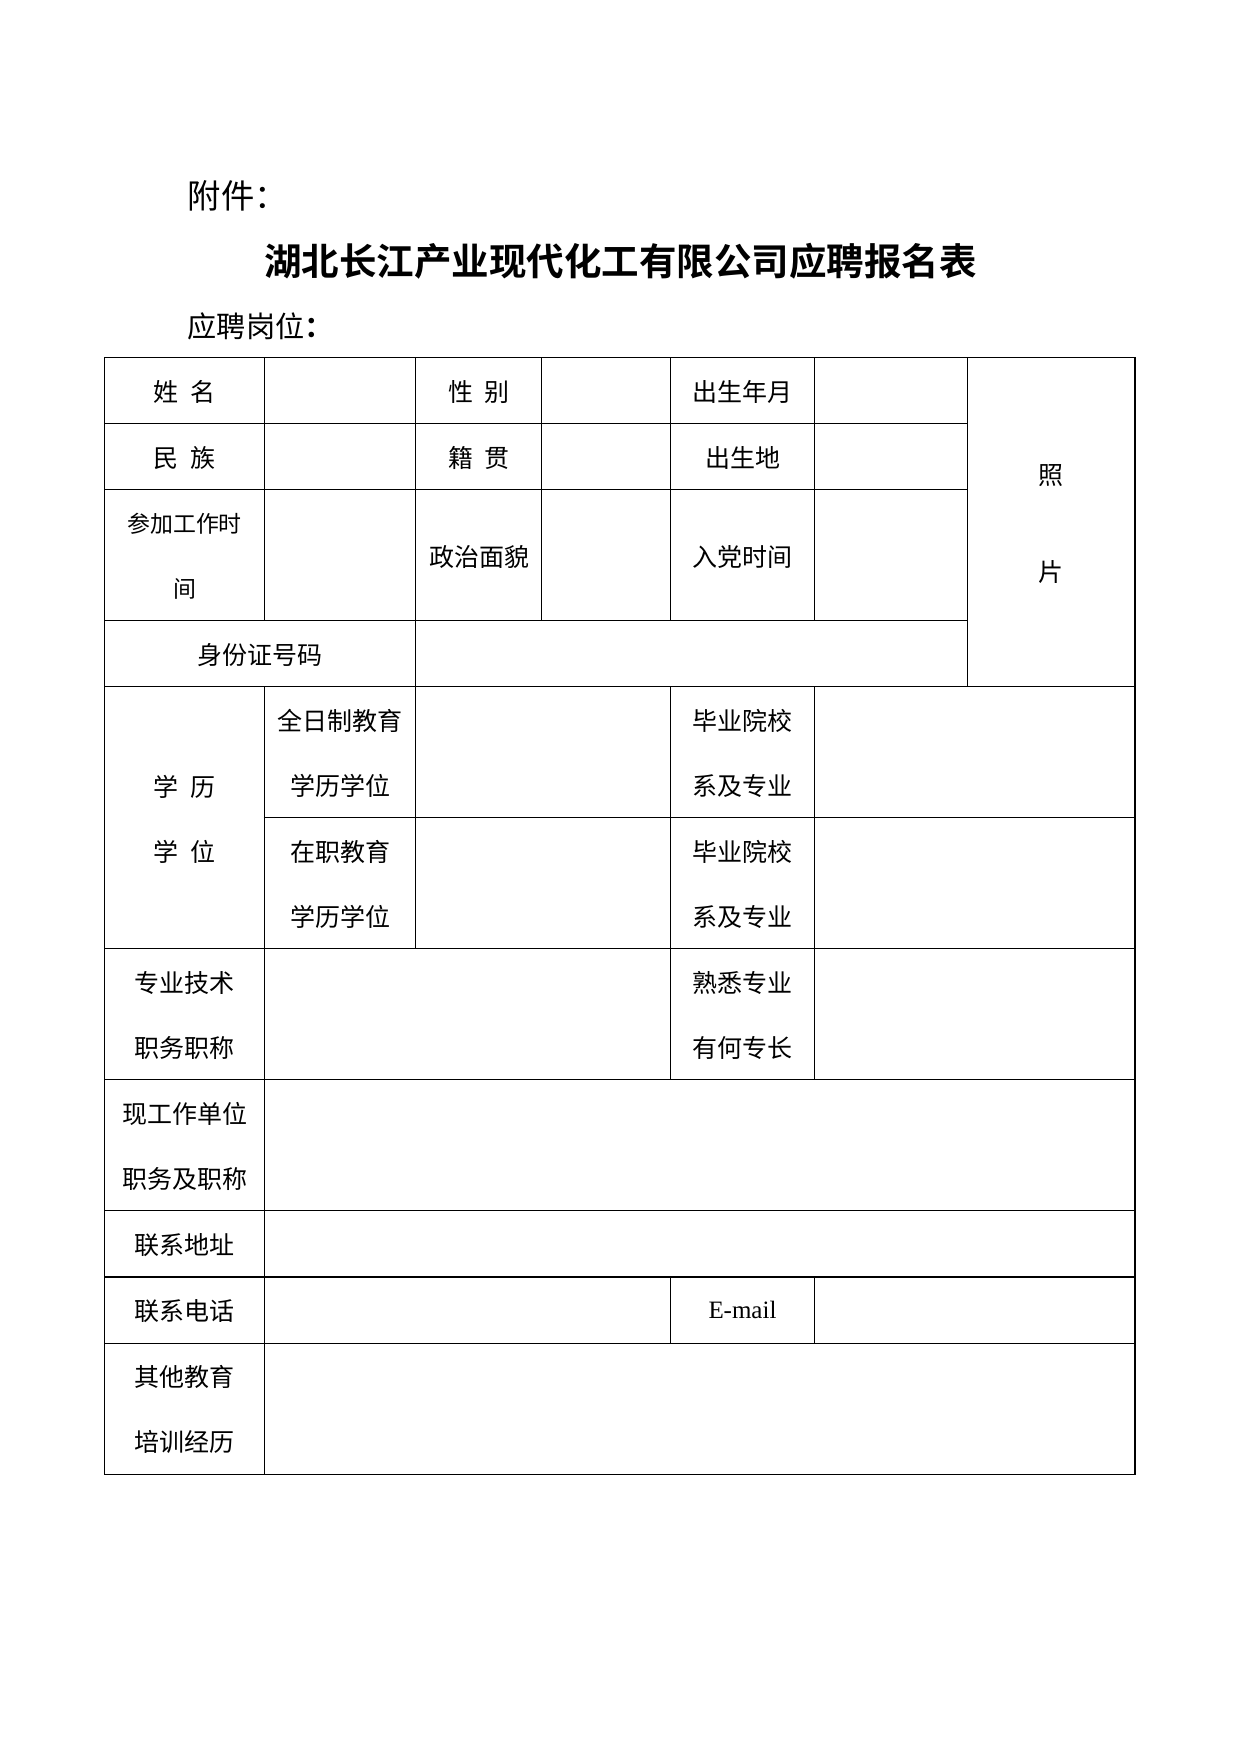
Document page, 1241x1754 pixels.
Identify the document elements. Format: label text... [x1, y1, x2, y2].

table_header [265, 358, 415, 423]
table_cell 熟悉专业 有何专长 [671, 949, 814, 1079]
table_cell [542, 490, 670, 620]
table_cell 毕业院校 系及专业 [671, 818, 814, 948]
text 湖北长江产业现代化工有限公司应聘报名表 [187, 227, 1053, 292]
table_cell 身份证号码 [105, 621, 415, 686]
table_cell [265, 1211, 1134, 1276]
table_header 姓 名 [105, 358, 264, 423]
text 应聘岗位： [187, 292, 1053, 357]
table_cell [265, 1080, 1134, 1210]
table_header 照 片 [968, 358, 1134, 686]
table_cell 籍 贯 [416, 424, 541, 489]
table_cell [815, 818, 1134, 948]
table_cell 其他教育 培训经历 [105, 1344, 264, 1473]
table_cell [265, 1344, 1134, 1473]
table_cell 专业技术 职务职称 [105, 949, 264, 1079]
table_header [815, 358, 967, 423]
table_cell 毕业院校 系及专业 [671, 687, 814, 817]
table_cell [265, 1278, 670, 1342]
table_cell 现工作单位 职务及职称 [105, 1080, 264, 1210]
table_cell [265, 490, 415, 620]
table_cell [815, 490, 967, 620]
table_cell 民 族 [105, 424, 264, 489]
table_cell 在职教育 学历学位 [265, 818, 415, 948]
table_cell [542, 424, 670, 489]
table_cell 学 历 学 位 [105, 687, 264, 948]
table_cell E-mail [671, 1278, 814, 1342]
table_cell [815, 424, 967, 489]
table_cell 全日制教育 学历学位 [265, 687, 415, 817]
table_cell 联系电话 [105, 1278, 264, 1342]
table_cell [265, 949, 670, 1079]
table_cell [416, 818, 670, 948]
table_header 出生年月 [671, 358, 814, 423]
table_cell [265, 424, 415, 489]
table_cell 政治面貌 [416, 490, 541, 620]
table_cell [815, 687, 1134, 817]
text 附件： [187, 162, 1053, 227]
table_cell [416, 621, 967, 686]
table_cell 入党时间 [671, 490, 814, 620]
table_cell 联系地址 [105, 1211, 264, 1276]
table_cell [815, 949, 1134, 1079]
table_cell 参加工作时间 [105, 490, 264, 620]
table_cell [416, 687, 670, 817]
table_cell 出生地 [671, 424, 814, 489]
table_cell [815, 1278, 1134, 1342]
table_header [542, 358, 670, 423]
table_header 性 别 [416, 358, 541, 423]
